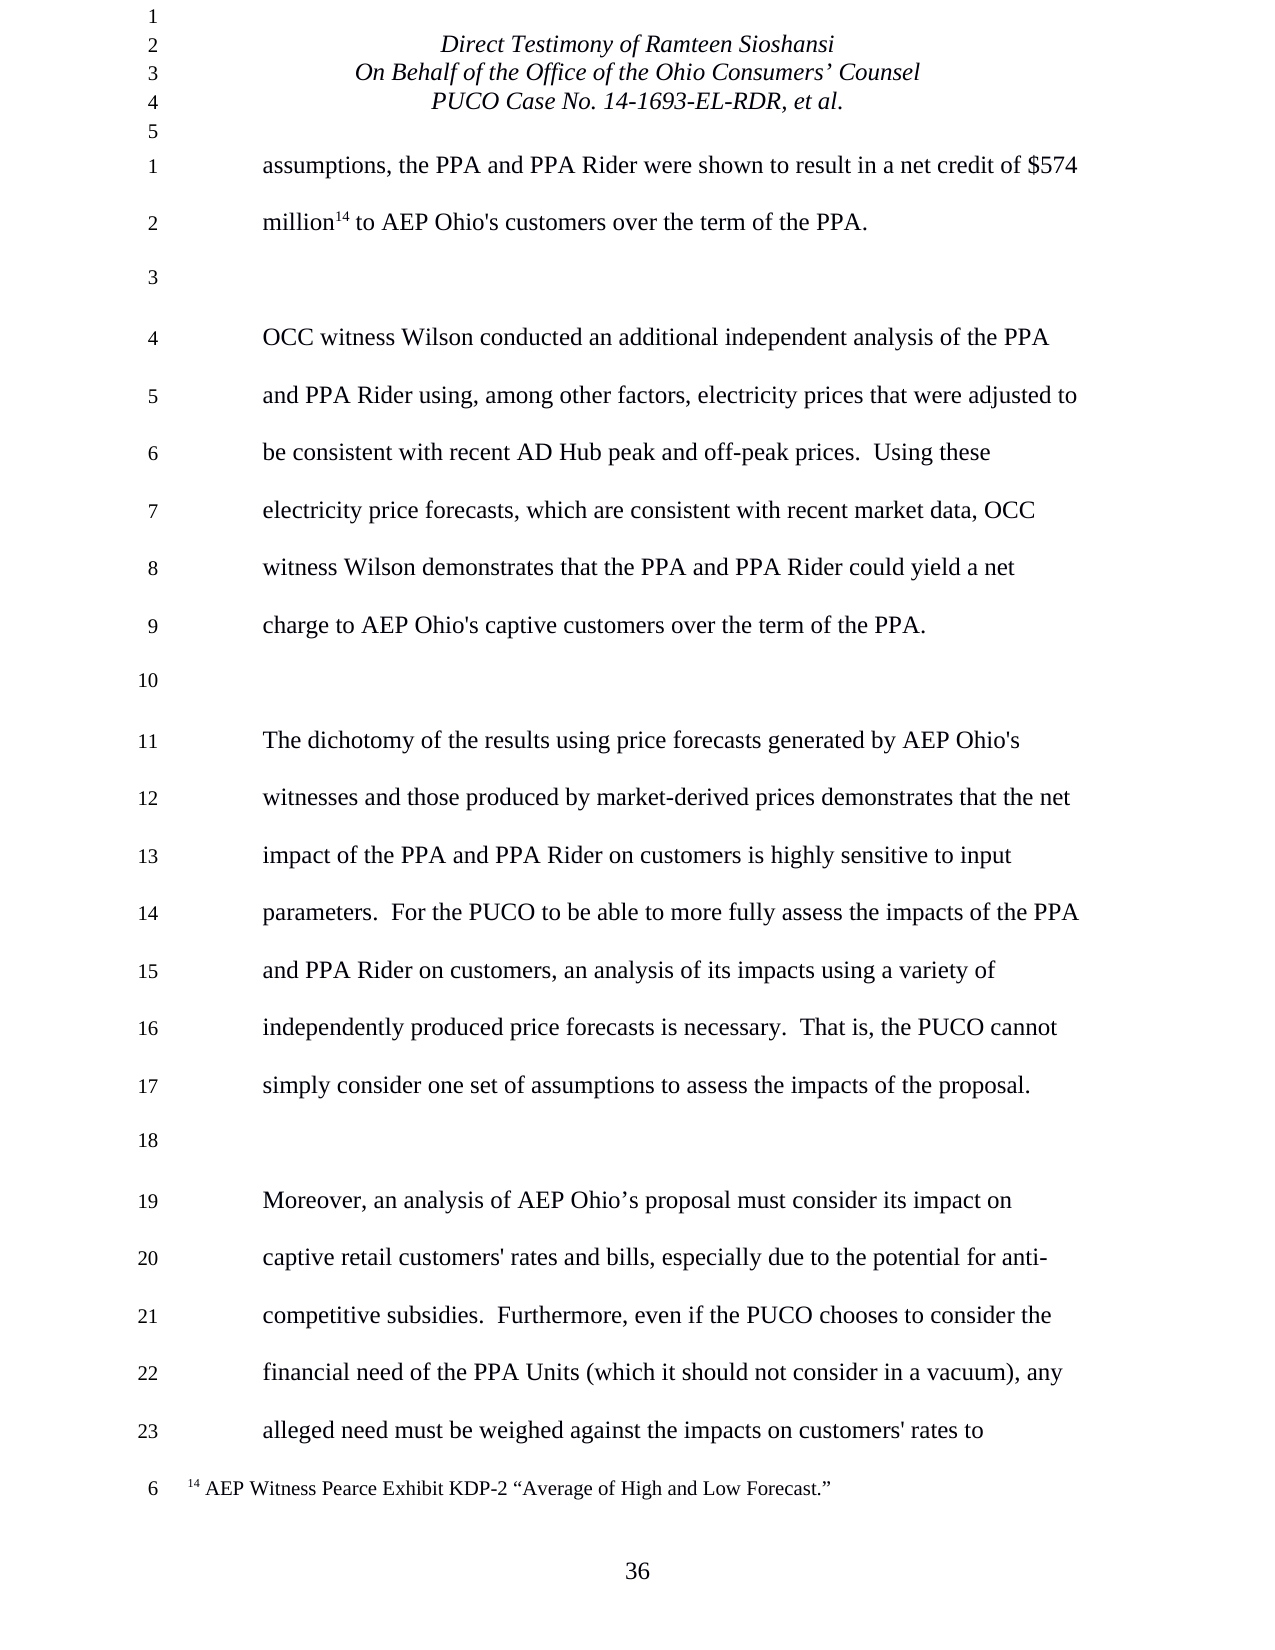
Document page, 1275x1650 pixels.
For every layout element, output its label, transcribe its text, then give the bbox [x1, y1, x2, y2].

text OCC witness Wilson conducted an additional independent analysis of the PPA and PPA Rider using, among other factors, electricity prices that were adjusted to be consistent with recent AD Hub peak and off-peak prices. Using these electricity price forecasts, which are consistent with recent market data, OCC witness Wilson demonstrates that the PPA and PPA Rider could yield a net charge to AEP Ohio's captive customers over the term of the PPA. [262, 322, 1087, 639]
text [187, 150, 1087, 236]
text The dichotomy of the results using price forecasts generated by AEP Ohio's witnesses and those produced by market-derived prices demonstrates that the net impact of the PPA and PPA Rider on customers is highly sensitive to input parameters. For the PUCO to be able to more fully assess the impacts of the PPA and PPA Rider on customers, an analysis of its impacts using a variety of independently produced price forecasts is necessary. That is, the PUCO cannot simply consider one set of assumptions to assess the impacts of the proposal. [262, 725, 1087, 1099]
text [262, 1185, 1087, 1444]
